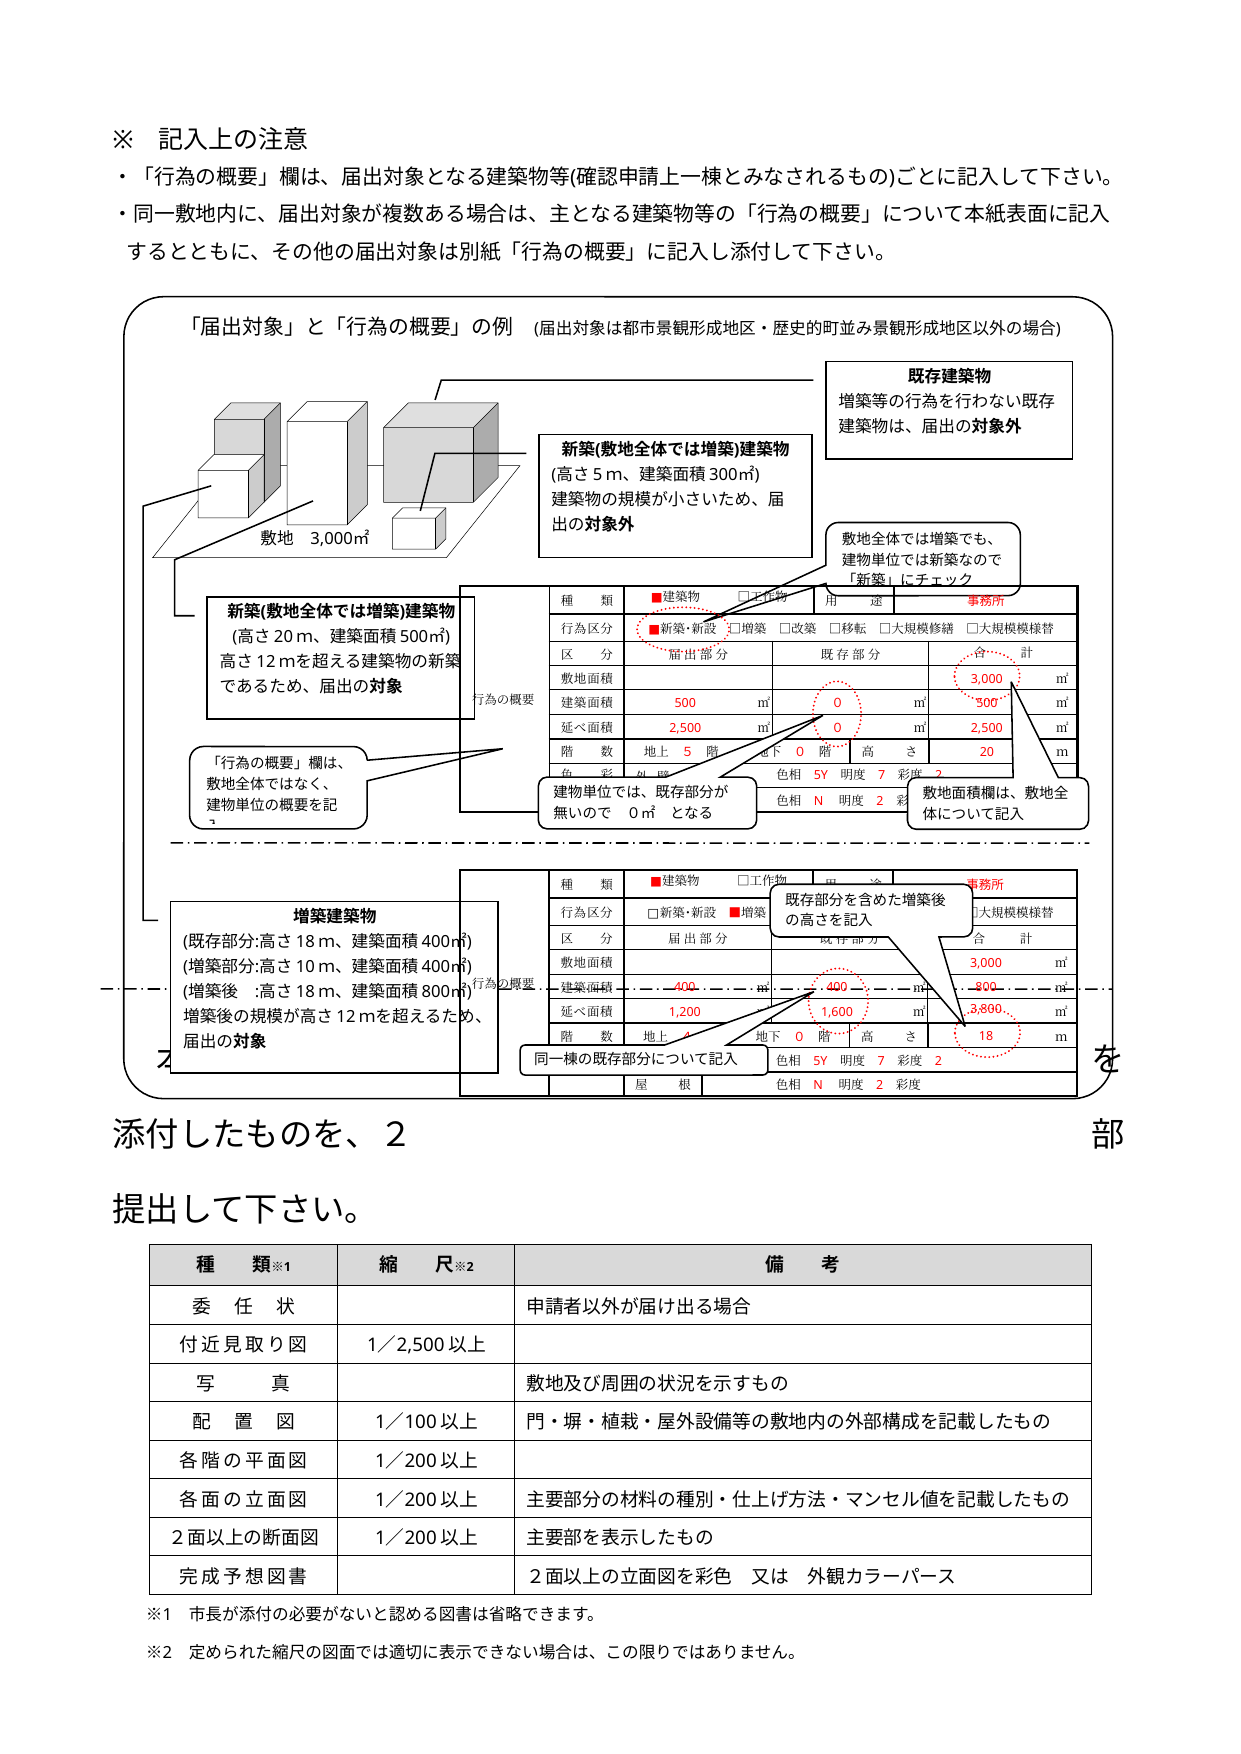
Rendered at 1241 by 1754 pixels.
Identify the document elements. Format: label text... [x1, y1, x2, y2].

table_header ■建築物 □工作物 [625, 871, 812, 897]
table_cell 敷地及び周囲の状況を示すもの [515, 1364, 1091, 1401]
text ※ 記入上の注意 [112, 119, 1128, 156]
table_cell 1,200 [625, 999, 745, 1022]
table_cell 色相 5Y 明度 7 彩度 2 [769, 1048, 1076, 1071]
table_cell ０ [773, 715, 819, 733]
table_cell 各面の立面図 [150, 1479, 337, 1517]
table_cell 階数 [550, 1024, 623, 1044]
table_cell 色相 N 明度 2 彩度 [703, 1073, 1076, 1095]
table_cell 1／2,500以上 [338, 1325, 514, 1362]
table_cell ㎡ [902, 999, 927, 1022]
table_cell 色相 5Y 明度 7 彩度 2 [726, 764, 1012, 787]
table_cell 20 [930, 740, 1012, 762]
table_cell 合 計 [929, 642, 1076, 665]
table_cell 屋根 [625, 1076, 701, 1095]
table_cell 1,600 [772, 999, 902, 1022]
text 本紙に以下の図書を添付したものを、２部提出して下さい。 [112, 1019, 1128, 1244]
table_cell ㎡ [1045, 666, 1076, 689]
table_cell ㎡ [745, 999, 771, 1015]
text ※1 市長が添付の必要がないと認める図書は省略できます。 [112, 1595, 1128, 1632]
table_cell ｍ [1045, 740, 1076, 762]
table_cell 申請者以外が届け出る場合 [515, 1286, 1091, 1324]
table_cell 延べ面積 [550, 999, 623, 1022]
table_cell [625, 950, 771, 973]
table_cell ｍ [1044, 1024, 1076, 1047]
table_cell 届 出 部 分 [625, 926, 771, 949]
table_header 事務所 [895, 587, 1076, 613]
table_cell [338, 1556, 514, 1594]
table_cell [338, 1286, 514, 1324]
table_cell 地上 ５ 階 ・ 地下 ０ 階 [625, 740, 755, 762]
table_cell 延べ面積 [550, 715, 623, 738]
table_cell 3,000 [944, 950, 1044, 973]
table_cell 地上 ４ 階 ・ 地下 ０ 階 [625, 1024, 718, 1044]
text 「届出対象」と「行為の概要」の例 (届出対象は都市景観形成地区・歴史的町並み景観形成地区以外の場合) [125, 306, 1111, 344]
table_cell 400 [772, 975, 902, 998]
table_cell 色相 N 明度 2 彩度 [758, 788, 906, 811]
table_cell ㎡ [902, 715, 928, 738]
table_header 種 類※1 [150, 1245, 337, 1285]
table_header 行為の概要 [461, 871, 548, 1095]
table_header ■建築物 □工作物 [625, 587, 813, 613]
table_cell 完成予想図書 [150, 1556, 337, 1594]
table_cell 付近見取り図 [150, 1325, 337, 1362]
table_cell [625, 666, 772, 689]
table_cell ㎡ [1044, 999, 1076, 1022]
table_cell 敷地面積 [550, 950, 623, 973]
text ※2 定められた縮尺の図面では適切に表示できない場合は、この限りではありません。 [112, 1632, 1128, 1670]
table_cell 写真 [150, 1364, 337, 1401]
table_cell [338, 1364, 514, 1401]
table_cell [515, 1441, 1091, 1478]
table_cell ㎡ [1044, 975, 1076, 998]
table_cell 高さ [850, 1024, 927, 1047]
table_cell ㎡ [902, 690, 928, 714]
table_cell ㎡ [746, 715, 772, 738]
table_cell [515, 1325, 1091, 1362]
table_cell ㎡ [1045, 715, 1076, 738]
table_cell 合 計 [941, 926, 1076, 949]
table_cell ０ [789, 715, 902, 738]
text ・同一敷地内に、届出対象が複数ある場合は、主となる建築物等の「行為の概要」について本紙表面に記入するとともに、その他の届出対象は別紙「行為の概要」に記入し添付して下さい。 [112, 194, 1128, 269]
table_cell 各階の平面図 [150, 1441, 337, 1478]
table_cell 配置図 [150, 1402, 337, 1439]
table_cell ㎡ [1045, 690, 1076, 714]
table_cell 1／200以上 [338, 1441, 514, 1478]
table_cell 敷地面積 [550, 666, 623, 689]
table_cell 主要部を表示したもの [515, 1518, 1091, 1555]
table_cell ２面以上の立面図を彩色 又は 外観カラーパース [515, 1556, 1091, 1594]
table_cell ２面以上の断面図 [150, 1518, 337, 1555]
table_cell 既 存 部 分 [772, 936, 896, 949]
table_cell ■新築･新設 □増築 □改築 □移転 □大規模修繕 □大規模模様替 [625, 615, 1076, 641]
table_cell ０ [773, 690, 902, 714]
table_cell 建築面積 [550, 690, 623, 714]
table_cell 3,000 [929, 666, 1044, 689]
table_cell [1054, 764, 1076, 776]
table_cell ㎡ [745, 975, 771, 998]
table_cell 行為区分 [550, 899, 623, 925]
table_cell 3,800 [959, 999, 1044, 1022]
table_cell 1／200以上 [338, 1479, 514, 1517]
table_cell 1／200以上 [338, 1518, 514, 1555]
table_cell 18 [929, 1024, 1044, 1047]
table_cell 届 出 部 分 [625, 642, 772, 665]
table_header 事務所 [894, 871, 1076, 897]
table_cell 区 分 [550, 926, 623, 949]
table_header 備 考 [515, 1245, 1091, 1285]
table_cell □新築･新設 ■増築 □改築 □移転 □大規模修繕 □大規模模様替 [625, 899, 769, 925]
table_cell 地上 ４ 階 ・ 地下 ０ 階 [732, 1024, 849, 1047]
table_cell 2,500 [625, 715, 746, 738]
table_cell ㎡ [1044, 950, 1076, 973]
table_cell 区 分 [550, 642, 623, 665]
table_cell 行為区分 [550, 615, 623, 641]
table_header 種類 [550, 871, 623, 897]
table_cell 委任状 [150, 1286, 337, 1324]
table_cell 地上 ５ 階 ・ 地下 ０ 階 [749, 740, 849, 762]
table_cell 500 [929, 690, 1011, 714]
table_header 行為の概要 [461, 587, 549, 811]
table_cell 500 [1017, 690, 1044, 714]
table_cell 既 存 部 分 [773, 642, 928, 665]
table_cell 主要部分の材料の種別・仕上げ方法・マンセル値を記載したもの [515, 1479, 1091, 1517]
table_header 縮 尺※2 [338, 1245, 514, 1285]
table_cell 500 [625, 690, 746, 714]
table_cell 3,800 [928, 999, 958, 1022]
table_cell 建築面積 [550, 975, 623, 998]
text ・「行為の概要」欄は、届出対象となる建築物等(確認申請上一棟とみなされるもの)ごとに記入して下さい。 [112, 156, 1128, 194]
table_cell 門・塀・植栽・屋外設備等の敷地内の外部構成を記載したもの [515, 1402, 1091, 1439]
table_cell [773, 666, 928, 689]
table_header 用途 [815, 587, 893, 613]
table_cell 400 [625, 975, 745, 998]
table_cell 高さ [851, 740, 928, 762]
table_cell 階数 [550, 740, 623, 762]
table_cell 2,500 [1029, 715, 1044, 738]
table_cell 色彩 [550, 1076, 623, 1095]
table_cell [772, 950, 917, 973]
table_header 種類 [550, 587, 623, 613]
table_cell 800 [952, 975, 1044, 998]
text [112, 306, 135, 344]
table_cell ㎡ [902, 975, 927, 998]
table_cell 1／100以上 [338, 1402, 514, 1439]
table_cell 2,500 [929, 715, 1011, 738]
table_cell ㎡ [746, 690, 772, 714]
